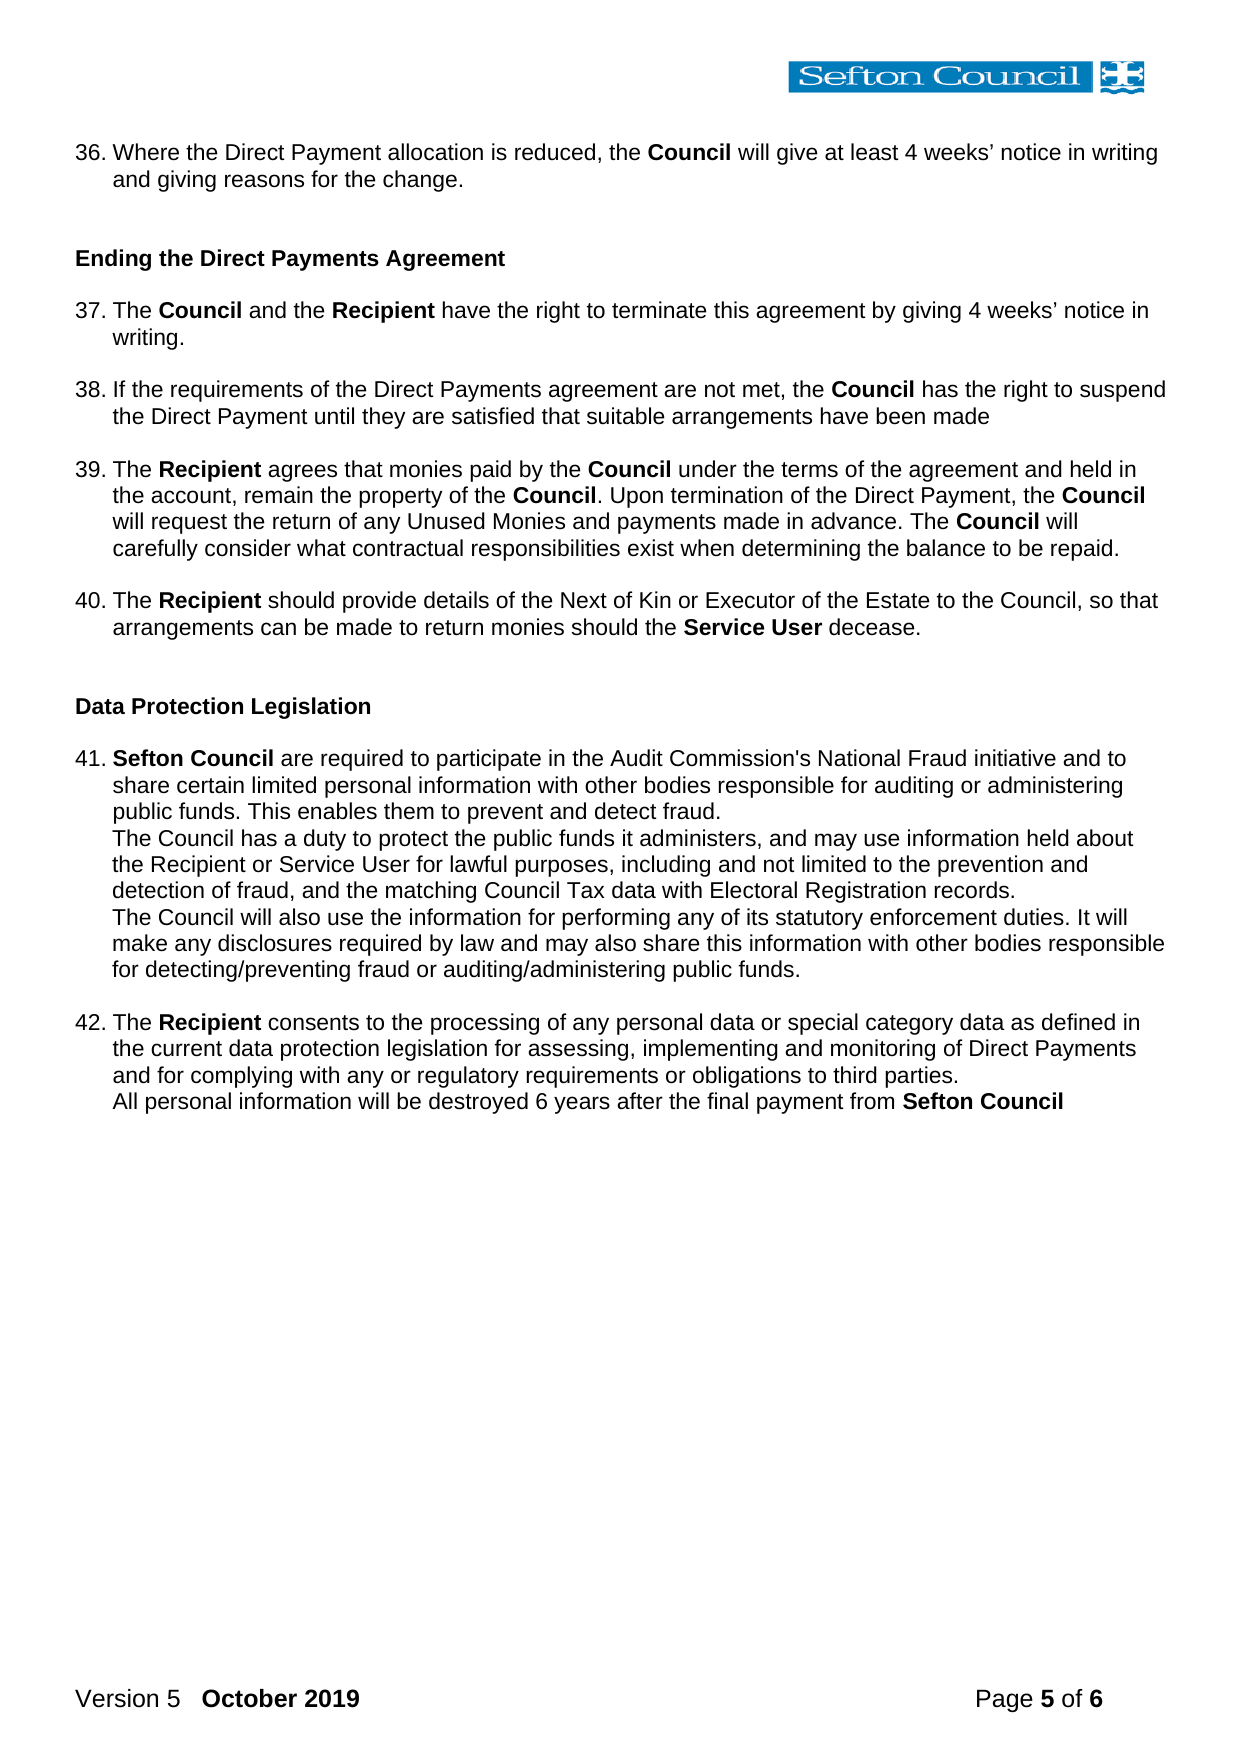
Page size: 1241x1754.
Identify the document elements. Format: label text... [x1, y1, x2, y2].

list The Recipient agrees that monies paid by the Council under the terms of the agreement and held in the account, remain the property of the Council. Upon termination of the Direct Payment, the Council will request the return of any Unused Monies and payments made in advance. The Council will carefully consider what contractual responsibilities exist when determining the balance to be repaid. [75, 456, 1167, 561]
list If the requirements of the Direct Payments agreement are not met, the Council has the right to suspend the Direct Payment until they are satisfied that suitable arrangements have been made [75, 376, 1167, 429]
picture [783, 56, 1151, 98]
list The Council and the Recipient have the right to terminate this agreement by giving 4 weeks’ notice in writing. [75, 297, 1167, 350]
list Sefton Council are required to participate in the Audit Commission's National Fraud initiative and to share certain limited personal information with other bodies responsible for auditing or administering public funds. This enables them to prevent and detect fraud. [75, 745, 1167, 824]
list The Recipient should provide details of the Next of Kin or Executor of the Estate to the Council, so that arrangements can be made to return monies should the Service User decease. [75, 587, 1167, 640]
text All personal information will be destroyed 6 years after the final payment from Sefton Council [112, 1088, 1167, 1114]
text The Council has a duty to protect the public funds it administers, and may use information held about the Recipient or Service User for lawful purposes, including and not limited to the prevention and detection of fraud, and the matching Council Tax data with Electoral Registration records. The Council will also use the information for performing any of its statutory enforcement duties. It will make any disclosures required by law and may also share this information with other bodies responsible for detecting/preventing fraud or auditing/administering public funds. [112, 824, 1167, 983]
text Ending the Direct Payments Agreement [75, 245, 1167, 271]
list The Recipient consents to the processing of any personal data or special category data as defined in the current data protection legislation for assessing, implementing and monitoring of Direct Payments and for complying with any or regulatory requirements or obligations to third parties. [75, 1009, 1167, 1088]
list Where the Direct Payment allocation is reduced, the Council will give at least 4 weeks’ notice in writing and giving reasons for the change. [75, 139, 1167, 192]
text Data Protection Legislation [75, 693, 1167, 719]
